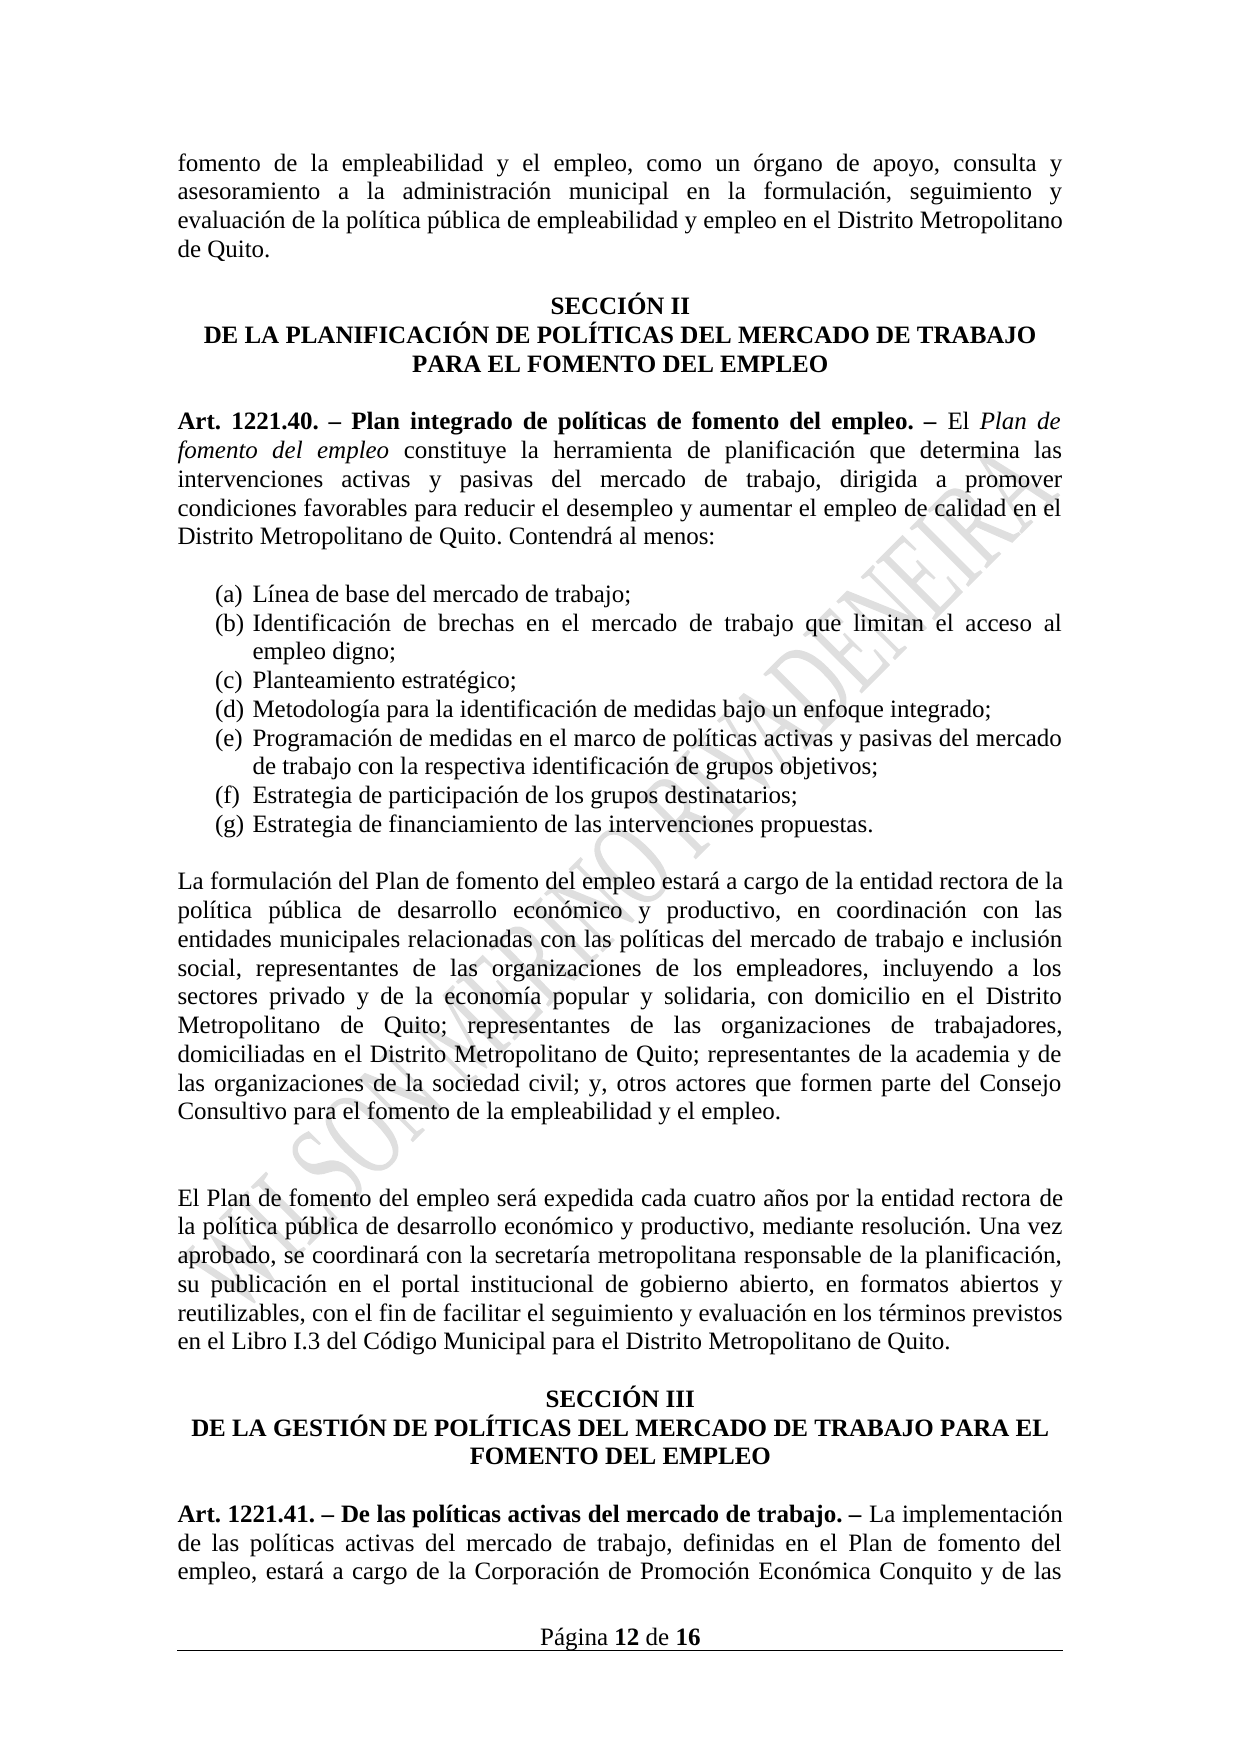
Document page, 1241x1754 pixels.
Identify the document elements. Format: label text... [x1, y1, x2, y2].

list Estrategia de financiamiento de las intervenciones propuestas. [215, 809, 1063, 838]
text El Plan de fomento del empleo será expedida cada cuatro años por la entidad rectora de la política pública de desarrollo económico y productivo, mediante resolución. Una vez aprobado, se coordinará con la secretaría metropolitana responsable de la planificación, su publicación en el portal institucional de gobierno abierto, en formatos abiertos y reutilizables, con el fin de facilitar el seguimiento y evaluación en los términos previstos en el Libro I.3 del Código Municipal para el Distrito Metropolitano de Quito. [177, 1183, 1063, 1355]
list Metodología para la identificación de medidas bajo un enfoque integrado; [215, 694, 1063, 723]
list Identificación de brechas en el mercado de trabajo que limitan el acceso al empleo digno; [215, 608, 1063, 665]
text SECCIÓN II [177, 291, 1063, 320]
text DE LA PLANIFICACIÓN DE POLÍTICAS DEL MERCADO DE TRABAJO PARA EL FOMENTO DEL EMPLEO [177, 320, 1063, 378]
list Estrategia de participación de los grupos destinatarios; [215, 780, 1063, 809]
list Planteamiento estratégico; [215, 665, 1063, 694]
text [177, 1499, 1063, 1585]
text DE LA GESTIÓN DE POLÍTICAS DEL MERCADO DE TRABAJO PARA EL FOMENTO DEL EMPLEO [177, 1413, 1063, 1470]
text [177, 148, 1063, 263]
list Programación de medidas en el marco de políticas activas y pasivas del mercado de trabajo con la respectiva identificación de grupos objetivos; [215, 723, 1063, 780]
text SECCIÓN III [177, 1384, 1063, 1413]
list Línea de base del mercado de trabajo; [215, 579, 1063, 608]
text La formulación del Plan de fomento del empleo estará a cargo de la entidad rectora de la política pública de desarrollo económico y productivo, en coordinación con las entidades municipales relacionadas con las políticas del mercado de trabajo e inclusión social, representantes de las organizaciones de los empleadores, incluyendo a los sectores privado y de la economía popular y solidaria, con domicilio en el Distrito Metropolitano de Quito; representantes de las organizaciones de trabajadores, domiciliadas en el Distrito Metropolitano de Quito; representantes de la academia y de las organizaciones de la sociedad civil; y, otros actores que formen parte del Consejo Consultivo para el fomento de la empleabilidad y el empleo. [177, 866, 1063, 1125]
text Art. 1221.40. – Plan integrado de políticas de fomento del empleo. – El Plan de fomento del empleo constituye la herramienta de planificación que determina las intervenciones activas y pasivas del mercado de trabajo, dirigida a promover condiciones favorables para reducir el desempleo y aumentar el empleo de calidad en el Distrito Metropolitano de Quito. Contendrá al menos: [177, 406, 1063, 550]
